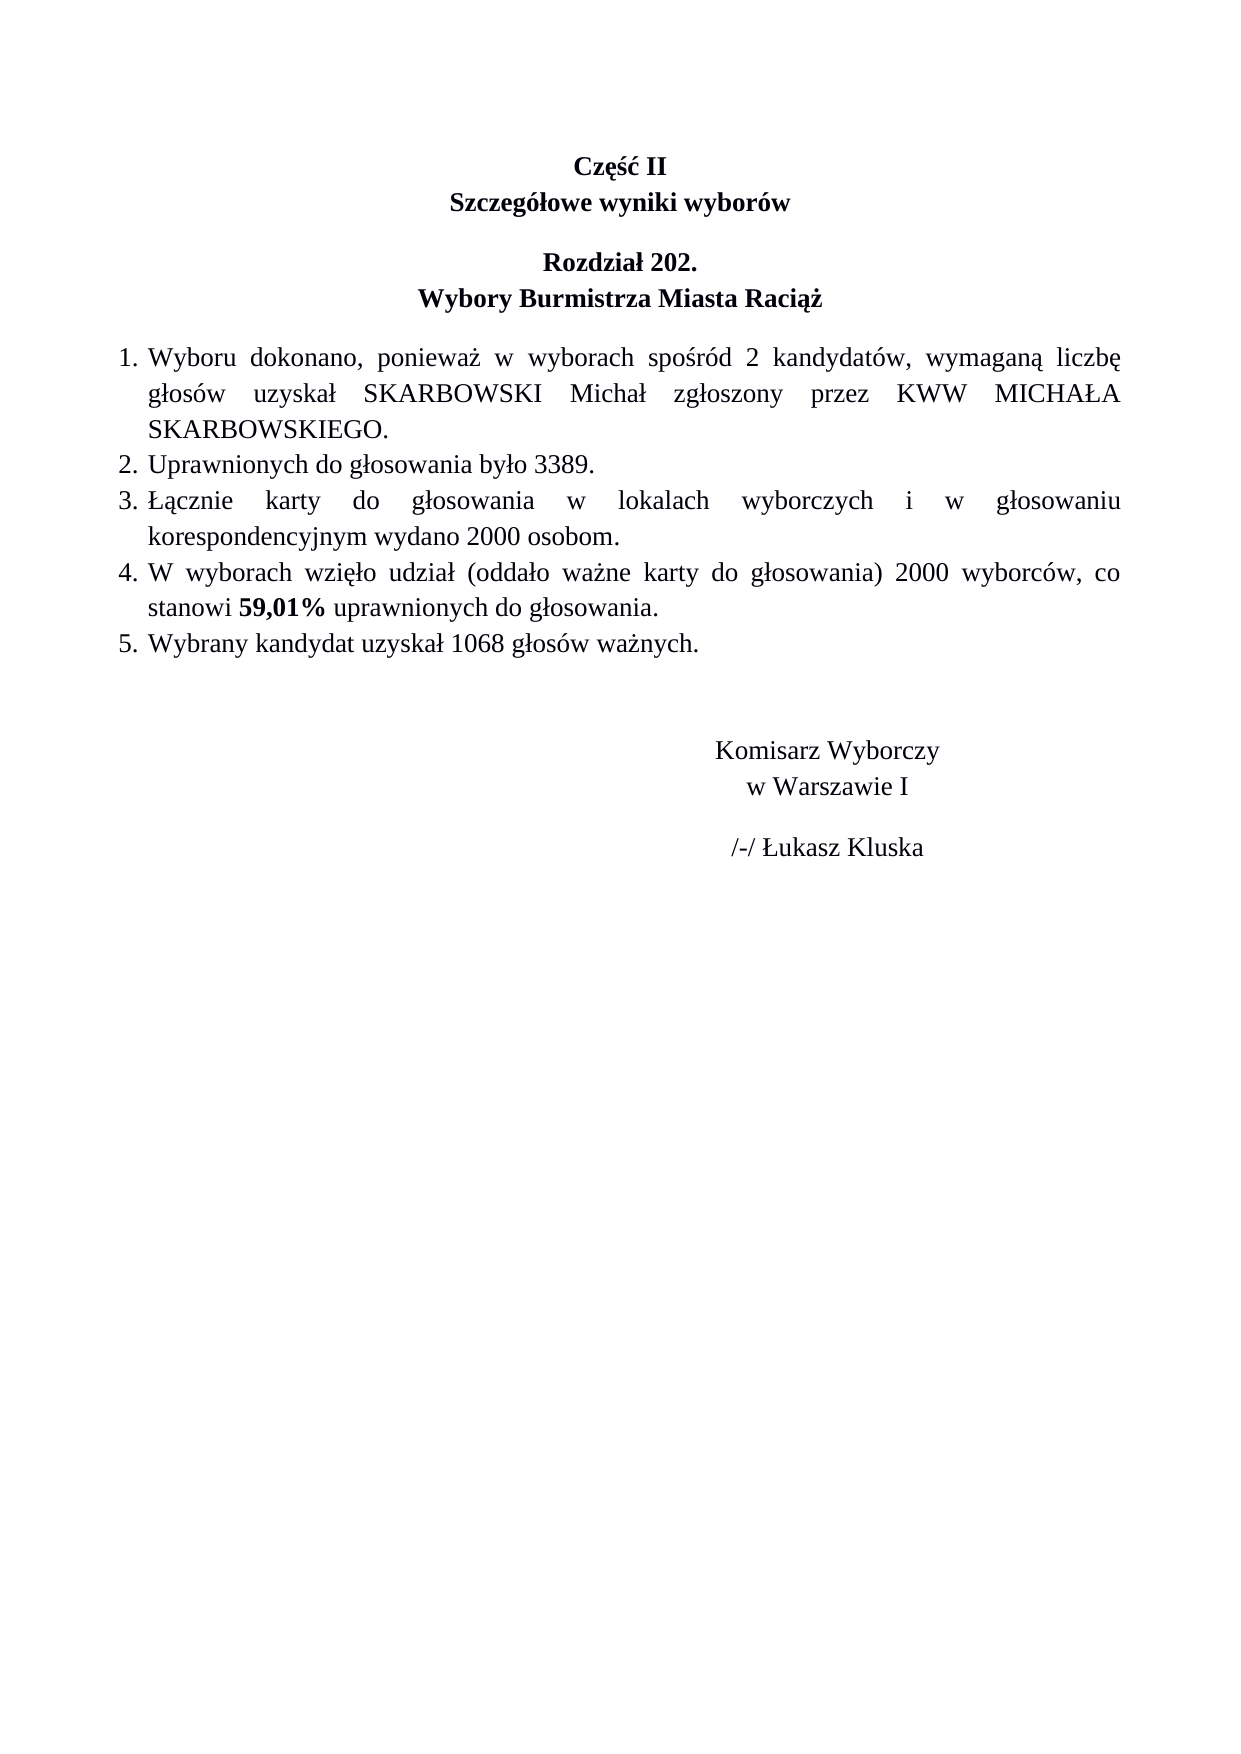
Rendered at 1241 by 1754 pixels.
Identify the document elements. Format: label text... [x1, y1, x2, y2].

text 1. Wyboru dokonano, ponieważ w wyborach spośród 2 kandydatów, wymaganą liczbę głosów uzyskał SKARBOWSKI Michał zgłoszony przez KWW MICHAŁA SKARBOWSKIEGO. [118, 341, 1122, 444]
text 2. Uprawnionych do głosowania było 3389. [118, 448, 1122, 480]
text Rozdział 202. Wybory Burmistrza Miasta Raciąż [118, 246, 1122, 338]
text 4. W wyborach wzięło udział (oddało ważne karty do głosowania) 2000 wyborców, co stanowi 59,01% uprawnionych do głosowania. [118, 556, 1122, 623]
subtitle Część II Szczegółowe wyniki wyborów [118, 150, 1122, 217]
text 3. Łącznie karty do głosowania w lokalach wyborczych i w głosowaniu korespondencyjnym wydano 2000 osobom. [118, 484, 1122, 551]
text 5. Wybrany kandydat uzyskał 1068 głosów ważnych. [118, 627, 1122, 658]
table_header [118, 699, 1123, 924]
